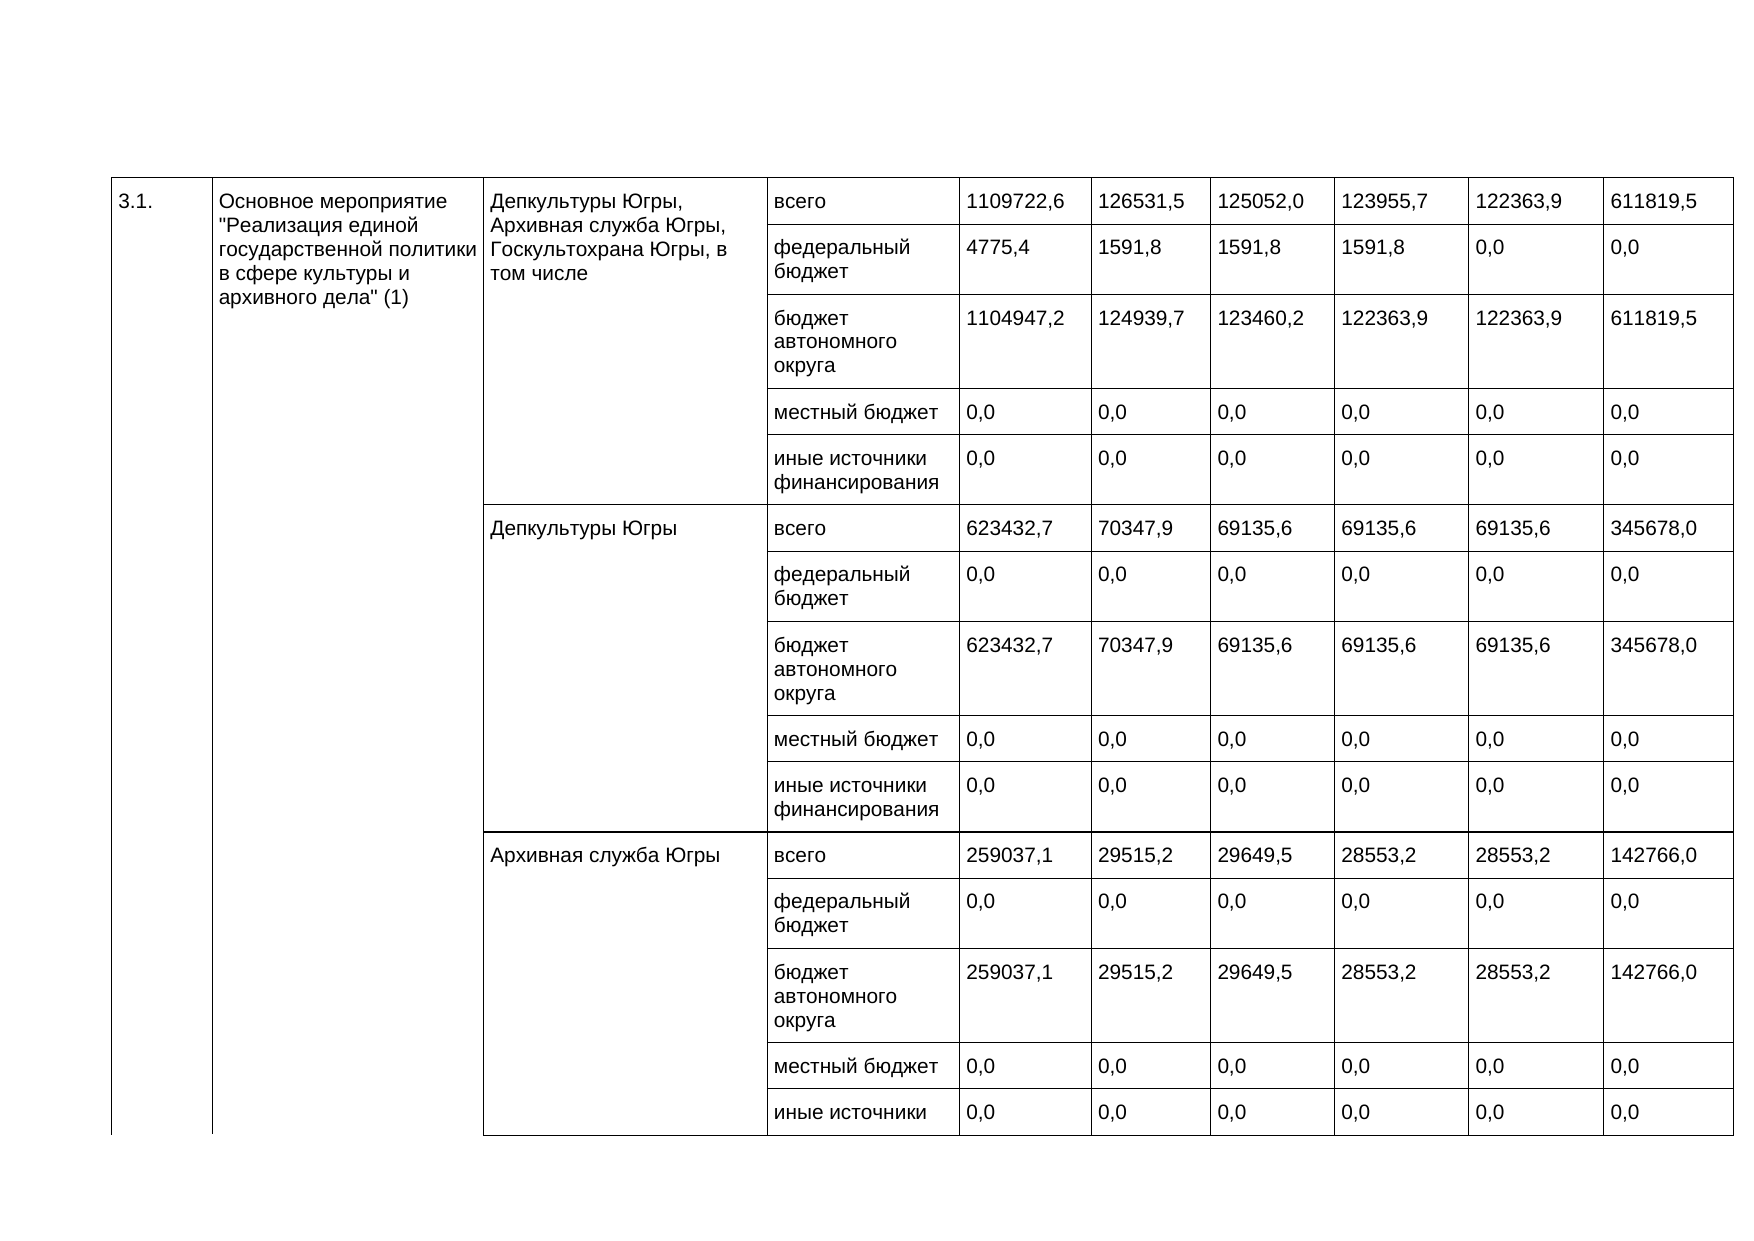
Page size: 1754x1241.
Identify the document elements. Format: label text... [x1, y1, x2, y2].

table_cell 259037,1 [960, 833, 1091, 878]
table_cell 28553,2 [1469, 833, 1603, 878]
table_cell 28553,2 [1335, 833, 1468, 878]
table_cell 0,0 [960, 762, 1091, 831]
table_cell 0,0 [1604, 716, 1733, 761]
table_cell 623432,7 [960, 622, 1091, 715]
table_cell 0,0 [1211, 552, 1334, 621]
table_cell 611819,5 [1604, 295, 1733, 388]
table_cell 1591,8 [1335, 225, 1468, 294]
table_cell 1591,8 [1211, 225, 1334, 294]
table_cell 70347,9 [1092, 622, 1210, 715]
table_cell 0,0 [1211, 1089, 1334, 1134]
table_cell 4775,4 [960, 225, 1091, 294]
table_cell 69135,6 [1469, 622, 1603, 715]
table_cell 0,0 [1211, 716, 1334, 761]
table_cell 0,0 [1092, 552, 1210, 621]
table_cell 69135,6 [1211, 622, 1334, 715]
table_cell 122363,9 [1469, 295, 1603, 388]
table_cell 0,0 [1211, 879, 1334, 948]
table_cell 0,0 [960, 435, 1091, 504]
table_cell 0,0 [1604, 1043, 1733, 1088]
table_cell 623432,7 [960, 505, 1091, 551]
table_cell местный бюджет [768, 716, 959, 761]
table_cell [768, 1089, 959, 1134]
table_cell 142766,0 [1604, 949, 1733, 1042]
table_cell федеральный бюджет [768, 552, 959, 621]
table_cell федеральный бюджет [768, 225, 959, 294]
table_cell 0,0 [1469, 552, 1603, 621]
table_cell 124939,7 [1092, 295, 1210, 388]
table_cell 611819,5 [1604, 178, 1733, 223]
table_cell 0,0 [1211, 1043, 1334, 1088]
table_cell 0,0 [1604, 435, 1733, 504]
table_cell Архивная служба Югры [484, 833, 767, 1134]
table_cell всего [768, 833, 959, 878]
table_cell 0,0 [1604, 1089, 1733, 1134]
table_cell 0,0 [1092, 879, 1210, 948]
table_cell 0,0 [1469, 389, 1603, 434]
table_cell 0,0 [960, 389, 1091, 434]
table_cell 0,0 [1092, 716, 1210, 761]
table_cell местный бюджет [768, 1043, 959, 1088]
table_cell 0,0 [1604, 225, 1733, 294]
table_cell 122363,9 [1335, 295, 1468, 388]
table_cell 69135,6 [1335, 622, 1468, 715]
table_cell 0,0 [1469, 1043, 1603, 1088]
table_cell 0,0 [1335, 1043, 1468, 1088]
table_cell 345678,0 [1604, 505, 1733, 551]
table_cell 0,0 [960, 879, 1091, 948]
table_cell 259037,1 [960, 949, 1091, 1042]
table_cell всего [768, 178, 959, 223]
table_cell 0,0 [1335, 389, 1468, 434]
table_cell 0,0 [1335, 552, 1468, 621]
table_cell Основное мероприятие "Реализация единой государственной политики в сфере культуры и архивного дела" (1) [213, 178, 483, 1134]
table_cell 0,0 [960, 1089, 1091, 1134]
table_cell 28553,2 [1469, 949, 1603, 1042]
table_cell иные источники финансирования [768, 435, 959, 504]
table_cell 0,0 [1469, 225, 1603, 294]
table_cell иные источники финансирования [768, 762, 959, 831]
table_cell 70347,9 [1092, 505, 1210, 551]
table_cell 345678,0 [1604, 622, 1733, 715]
table_cell 29649,5 [1211, 949, 1334, 1042]
table_cell 28553,2 [1335, 949, 1468, 1042]
table_cell 0,0 [960, 716, 1091, 761]
table_cell 0,0 [1211, 762, 1334, 831]
table_cell всего [768, 505, 959, 551]
table_cell 0,0 [1604, 552, 1733, 621]
table_cell 29649,5 [1211, 833, 1334, 878]
table_cell 0,0 [1092, 435, 1210, 504]
table_cell 0,0 [1335, 879, 1468, 948]
table_cell 1591,8 [1092, 225, 1210, 294]
table_cell 142766,0 [1604, 833, 1733, 878]
table_cell 0,0 [1092, 762, 1210, 831]
table_cell 0,0 [1604, 879, 1733, 948]
table_cell 0,0 [1469, 1089, 1603, 1134]
table_cell 0,0 [1211, 389, 1334, 434]
table_cell Депкультуры Югры, Архивная служба Югры, Госкультохрана Югры, в том числе [484, 178, 767, 504]
table_cell 0,0 [1604, 389, 1733, 434]
table_cell 0,0 [960, 552, 1091, 621]
table_cell 0,0 [1335, 435, 1468, 504]
table_cell 0,0 [1335, 762, 1468, 831]
table_cell 122363,9 [1469, 178, 1603, 223]
table_cell 0,0 [1469, 762, 1603, 831]
table_cell 29515,2 [1092, 833, 1210, 878]
table_cell 0,0 [1092, 389, 1210, 434]
table_cell 69135,6 [1211, 505, 1334, 551]
table_cell 0,0 [1469, 716, 1603, 761]
table_cell 0,0 [1469, 879, 1603, 948]
table_cell 0,0 [1092, 1089, 1210, 1134]
table_cell Депкультуры Югры [484, 505, 767, 831]
table_cell 0,0 [1335, 716, 1468, 761]
table_cell бюджет автономного округа [768, 622, 959, 715]
table_cell 0,0 [960, 1043, 1091, 1088]
table_cell 69135,6 [1335, 505, 1468, 551]
table_cell 0,0 [1211, 435, 1334, 504]
table_cell 1109722,6 [960, 178, 1091, 223]
table_cell 0,0 [1092, 1043, 1210, 1088]
table_cell 0,0 [1335, 1089, 1468, 1134]
table_cell 123460,2 [1211, 295, 1334, 388]
table_cell 0,0 [1469, 435, 1603, 504]
table_cell 1104947,2 [960, 295, 1091, 388]
table_cell федеральный бюджет [768, 879, 959, 948]
table_cell бюджет автономного округа [768, 949, 959, 1042]
table_cell 3.1. [112, 178, 212, 1134]
table_cell 123955,7 [1335, 178, 1468, 223]
table_cell 29515,2 [1092, 949, 1210, 1042]
table_cell 0,0 [1604, 762, 1733, 831]
table_cell местный бюджет [768, 389, 959, 434]
table_cell 125052,0 [1211, 178, 1334, 223]
table_cell 126531,5 [1092, 178, 1210, 223]
table_cell бюджет автономного округа [768, 295, 959, 388]
table_cell 69135,6 [1469, 505, 1603, 551]
